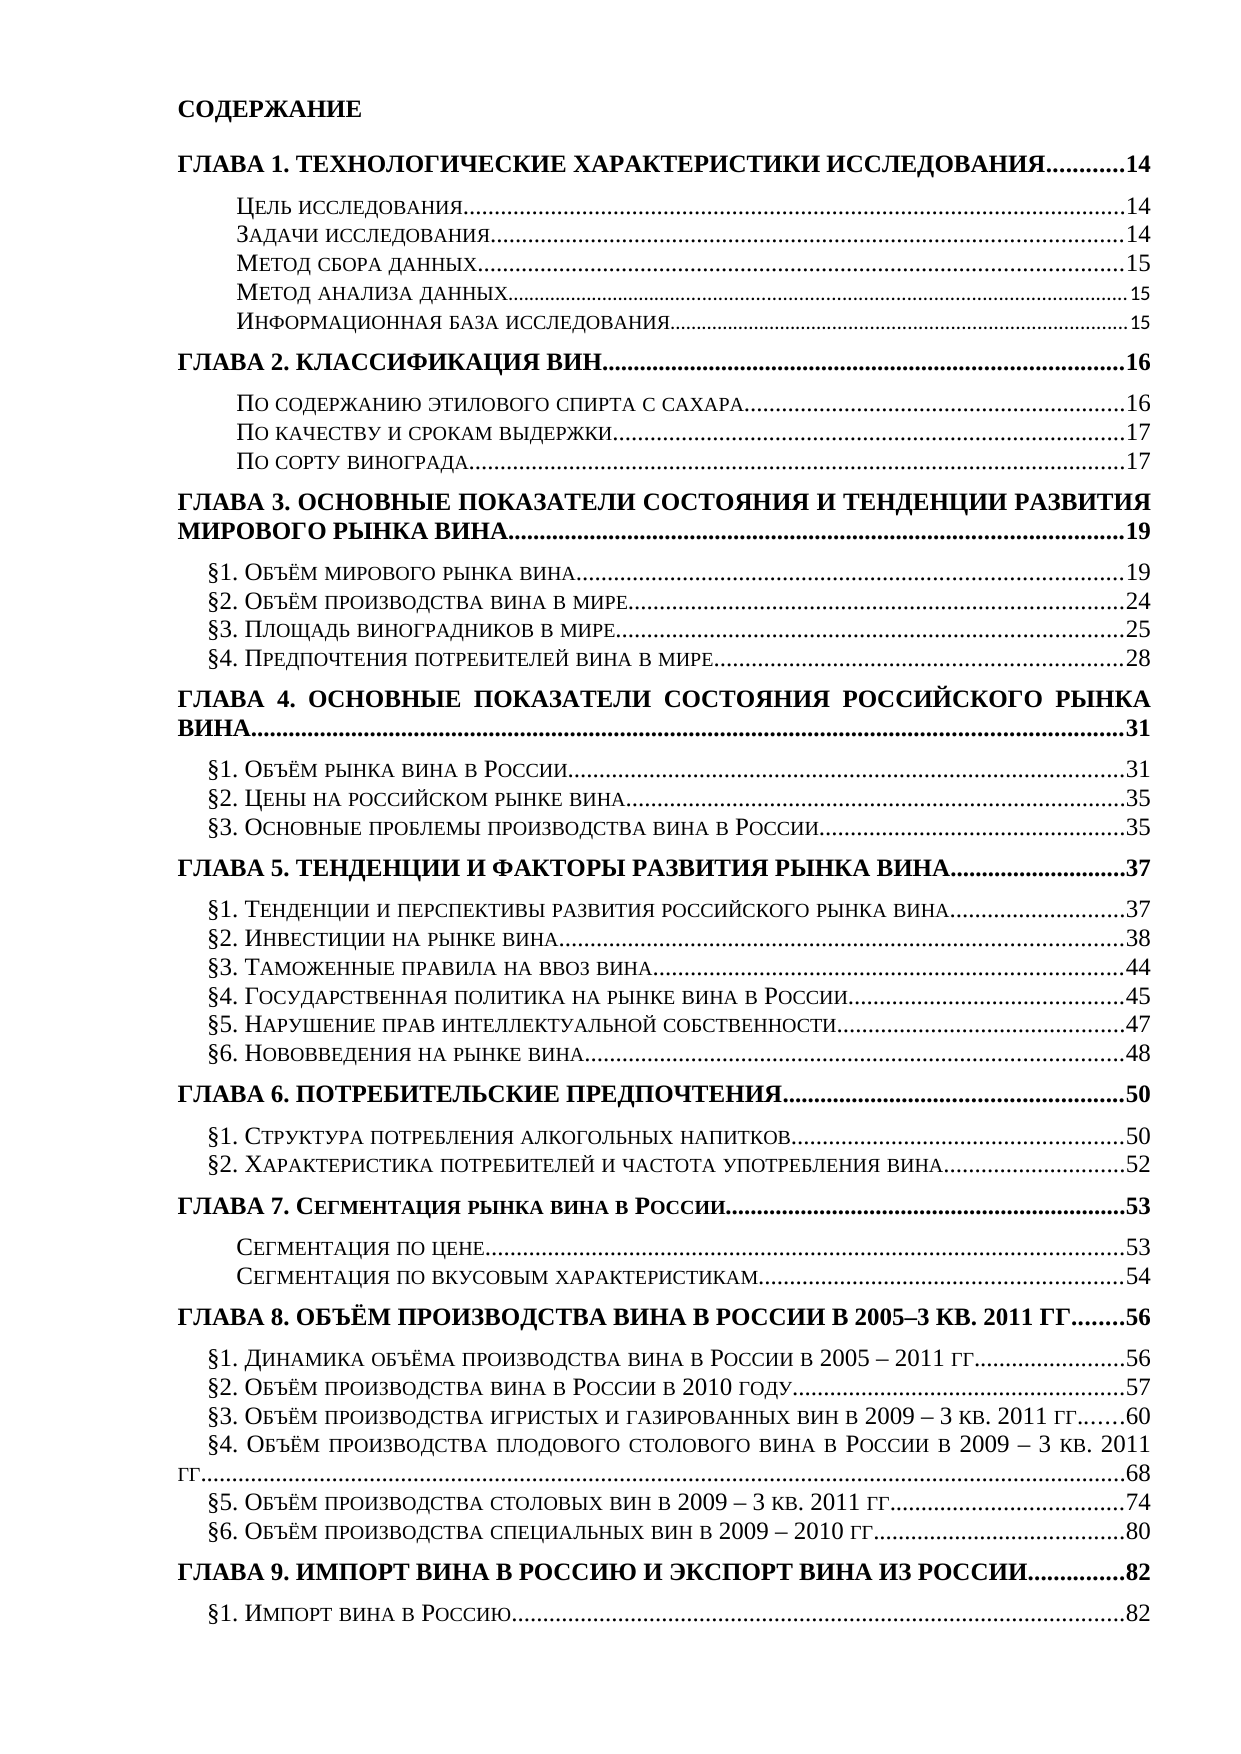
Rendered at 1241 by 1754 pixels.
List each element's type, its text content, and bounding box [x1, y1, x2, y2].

text ГЛАВА 7. Сегментация рынка вина в России 53 [177, 1191, 1152, 1219]
text §1. Импорт вина в Россию 82 [177, 1598, 1152, 1627]
text §3. Таможенные правила на ввоз вина 44 [177, 952, 1152, 981]
text §4. Объём производства плодового столового вина в России в 2009 – 3 кв. 2011 гг. 68 [177, 1429, 1152, 1487]
text По сорту винограда 17 [177, 446, 1152, 474]
text §3. Объём производства игристых и газированных вин в 2009 – 3 кв. 2011 гг. 60 [177, 1401, 1152, 1429]
text §2. Объём производства вина в мире 24 [177, 586, 1152, 614]
text §6. Нововведения на рынке вина 48 [177, 1038, 1152, 1067]
text Сегментация по цене 53 [177, 1232, 1152, 1261]
text §1. Структура потребления алкогольных напитков 50 [177, 1121, 1152, 1149]
text §2. Инвестиции на рынке вина 38 [177, 923, 1152, 952]
text Информационная база исследования 15 [177, 306, 1152, 334]
text §6. Объём производства специальных вин в 2009 – 2010 гг. 80 [177, 1516, 1152, 1544]
text §1. Тенденции и перспективы развития российского рынка вина 37 [177, 894, 1152, 923]
text Глава 5. Тенденции и факторы развития рынка вина 37 [177, 853, 1152, 882]
text §3. Основные проблемы производства вина в России 35 [177, 812, 1152, 841]
text §4. Предпочтения потребителей вина в мире 28 [177, 643, 1152, 672]
text Задачи исследования 14 [177, 219, 1152, 248]
text §1. Динамика объёма производства вина в России в 2005 – 2011 гг. 56 [177, 1343, 1152, 1372]
text §5. Нарушение прав интеллектуальной собственности 47 [177, 1009, 1152, 1038]
text Метод сбора данных 15 [177, 248, 1152, 277]
text Сегментация по вкусовым характеристикам 54 [177, 1261, 1152, 1289]
text §1. Объём мирового рынка вина 19 [177, 557, 1152, 586]
text ГЛАВА 9. Импорт вина в Россию и экспорт вина из России 82 [177, 1557, 1152, 1586]
text §4. Государственная политика на рынке вина в России 45 [177, 981, 1152, 1009]
text ГЛАВА 6. Потребительские предпочтения 50 [177, 1079, 1152, 1108]
text §2. Объём производства вина в России в 2010 году 57 [177, 1372, 1152, 1401]
text Метод анализа данных 15 [177, 277, 1152, 306]
text ГЛАВА 1. Технологические характеристики исследования 14 [177, 149, 1152, 178]
text Цель исследования 14 [177, 191, 1152, 219]
text ГЛАВА 2. Классификация вин 16 [177, 347, 1152, 376]
text §1. Объём рынка вина в России 31 [177, 754, 1152, 783]
text ГЛАВА 3. Основные показатели состояния и тенденции развития мирового рынка вина 19 [177, 487, 1152, 544]
text По содержанию этилового спирта с сахара 16 [177, 388, 1152, 417]
text §2. Характеристика потребителей и частота употребления вина 52 [177, 1149, 1152, 1178]
text §2. Цены на российском рынке вина 35 [177, 783, 1152, 812]
text По качеству и срокам выдержки 17 [177, 417, 1152, 446]
text §5. Объём производства столовых вин в 2009 – 3 кв. 2011 гг. 74 [177, 1487, 1152, 1516]
text ГЛАВА 8. Объём производства вина в России в 2005–3 кв. 2011 гг. 56 [177, 1302, 1152, 1331]
text ГЛАВА 4. Основные показатели состояния российского рынка вина 31 [177, 684, 1152, 742]
text СОДЕРЖАНИЕ [177, 94, 1152, 123]
text §3. Площадь виноградников в мире 25 [177, 614, 1152, 643]
